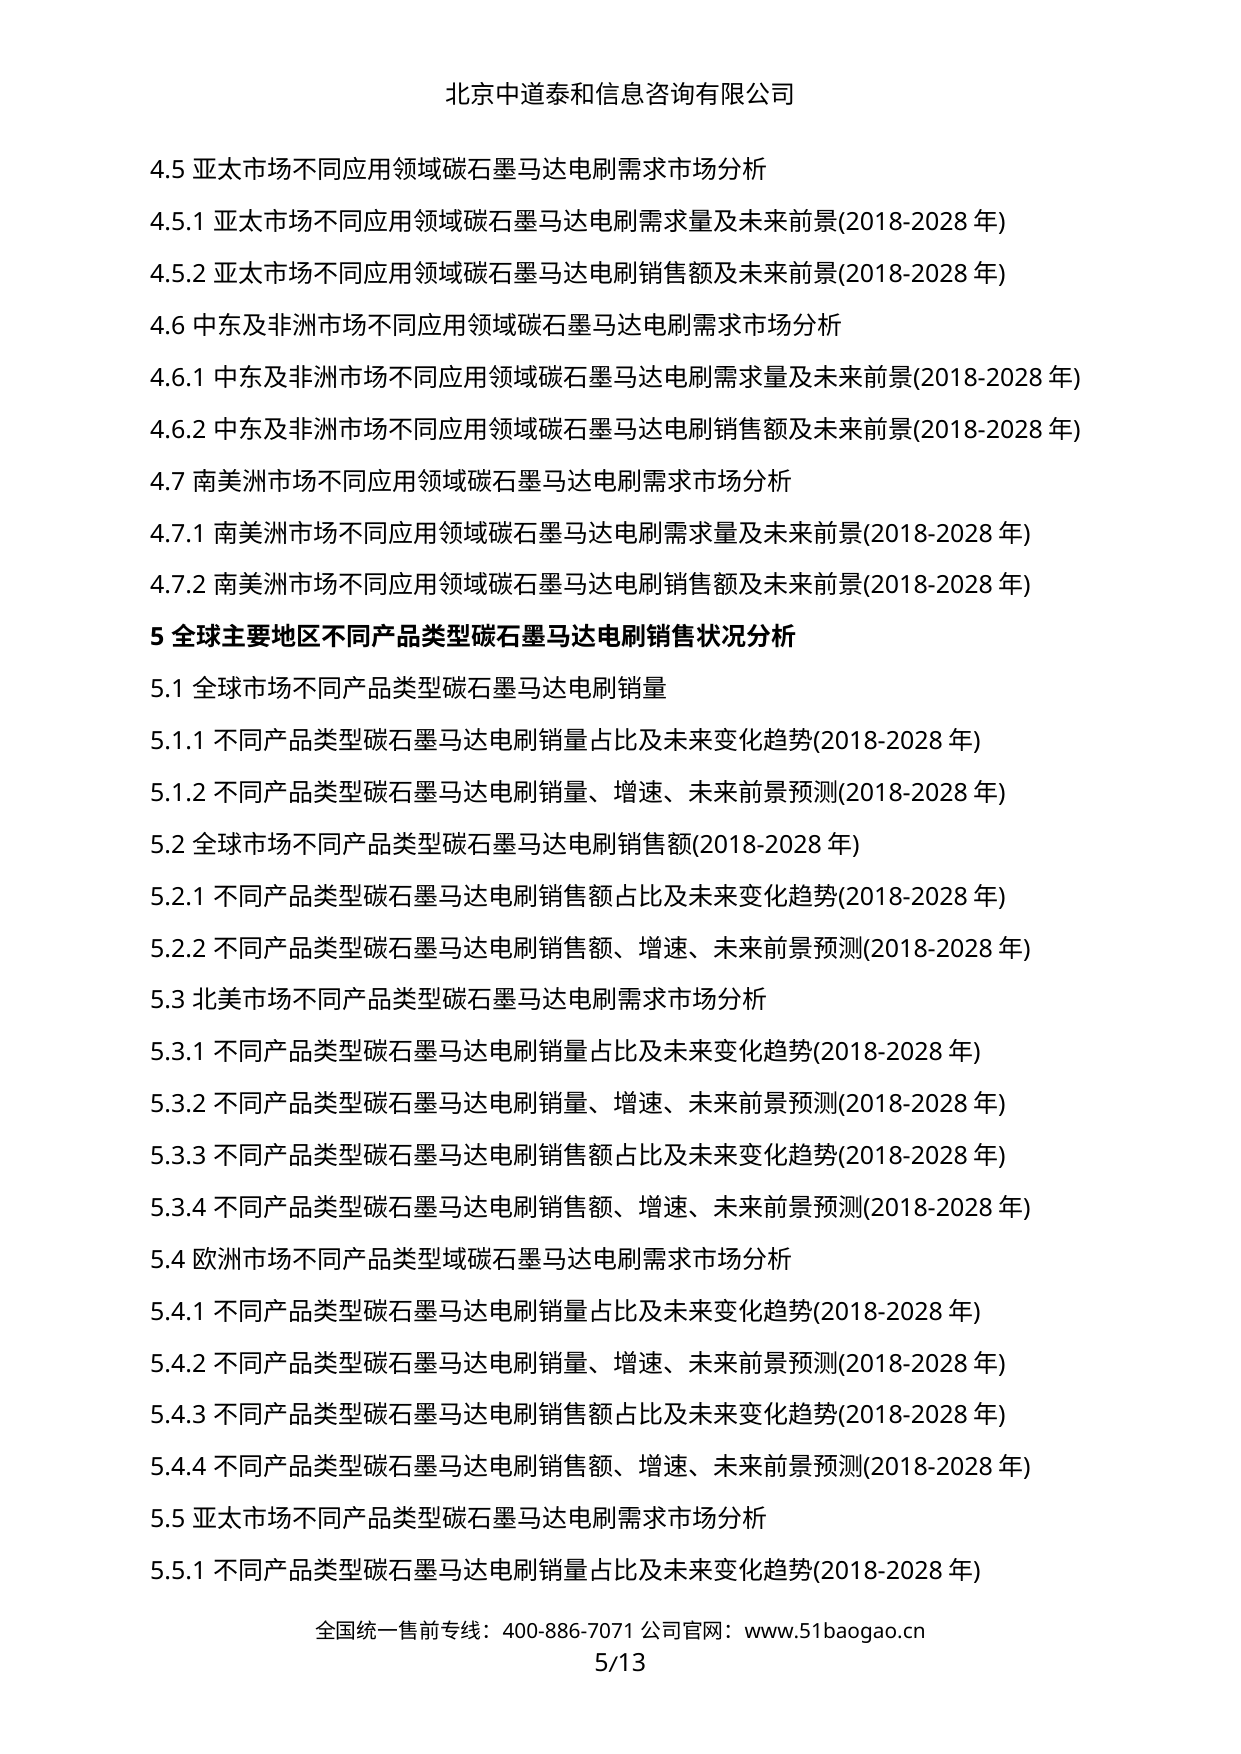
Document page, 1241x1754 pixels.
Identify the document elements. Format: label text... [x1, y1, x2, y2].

text 4.5.2 亚太市场不同应用领域碳石墨马达电刷销售额及未来前景(2018-2028年) [150, 254, 1090, 290]
text 5.3.2 不同产品类型碳石墨马达电刷销量、增速、未来前景预测(2018-2028年) [150, 1084, 1090, 1120]
text 5.5.1 不同产品类型碳石墨马达电刷销量占比及未来变化趋势(2018-2028年) [150, 1551, 1090, 1587]
text 5 全球主要地区不同产品类型碳石墨马达电刷销售状况分析 [150, 617, 1090, 653]
text 5.1 全球市场不同产品类型碳石墨马达电刷销量 [150, 669, 1090, 705]
text 5.4.2 不同产品类型碳石墨马达电刷销量、增速、未来前景预测(2018-2028年) [150, 1343, 1090, 1379]
text 5.2.2 不同产品类型碳石墨马达电刷销售额、增速、未来前景预测(2018-2028年) [150, 928, 1090, 964]
text 5.4.1 不同产品类型碳石墨马达电刷销量占比及未来变化趋势(2018-2028年) [150, 1291, 1090, 1327]
text 4.7.1 南美洲市场不同应用领域碳石墨马达电刷需求量及未来前景(2018-2028年) [150, 513, 1090, 549]
text 4.5 亚太市场不同应用领域碳石墨马达电刷需求市场分析 [150, 150, 1090, 186]
text 5.2.1 不同产品类型碳石墨马达电刷销售额占比及未来变化趋势(2018-2028年) [150, 876, 1090, 912]
text 5.4.4 不同产品类型碳石墨马达电刷销售额、增速、未来前景预测(2018-2028年) [150, 1447, 1090, 1483]
text 4.6.1 中东及非洲市场不同应用领域碳石墨马达电刷需求量及未来前景(2018-2028年) [150, 357, 1090, 394]
text 4.5.1 亚太市场不同应用领域碳石墨马达电刷需求量及未来前景(2018-2028年) [150, 202, 1090, 238]
text 5.2 全球市场不同产品类型碳石墨马达电刷销售额(2018-2028年) [150, 824, 1090, 861]
text 5.4.3 不同产品类型碳石墨马达电刷销售额占比及未来变化趋势(2018-2028年) [150, 1395, 1090, 1431]
text 5.1.2 不同产品类型碳石墨马达电刷销量、增速、未来前景预测(2018-2028年) [150, 772, 1090, 809]
text 4.7 南美洲市场不同应用领域碳石墨马达电刷需求市场分析 [150, 461, 1090, 497]
text 5.3.1 不同产品类型碳石墨马达电刷销量占比及未来变化趋势(2018-2028年) [150, 1032, 1090, 1068]
text 5.4 欧洲市场不同产品类型域碳石墨马达电刷需求市场分析 [150, 1239, 1090, 1276]
text 5.5 亚太市场不同产品类型碳石墨马达电刷需求市场分析 [150, 1499, 1090, 1535]
text 5.1.1 不同产品类型碳石墨马达电刷销量占比及未来变化趋势(2018-2028年) [150, 721, 1090, 757]
text 5.3.4 不同产品类型碳石墨马达电刷销售额、增速、未来前景预测(2018-2028年) [150, 1187, 1090, 1224]
text 5.3.3 不同产品类型碳石墨马达电刷销售额占比及未来变化趋势(2018-2028年) [150, 1136, 1090, 1172]
text 4.7.2 南美洲市场不同应用领域碳石墨马达电刷销售额及未来前景(2018-2028年) [150, 565, 1090, 601]
text 4.6.2 中东及非洲市场不同应用领域碳石墨马达电刷销售额及未来前景(2018-2028年) [150, 409, 1090, 446]
text 4.6 中东及非洲市场不同应用领域碳石墨马达电刷需求市场分析 [150, 306, 1090, 342]
text 5.3 北美市场不同产品类型碳石墨马达电刷需求市场分析 [150, 980, 1090, 1016]
